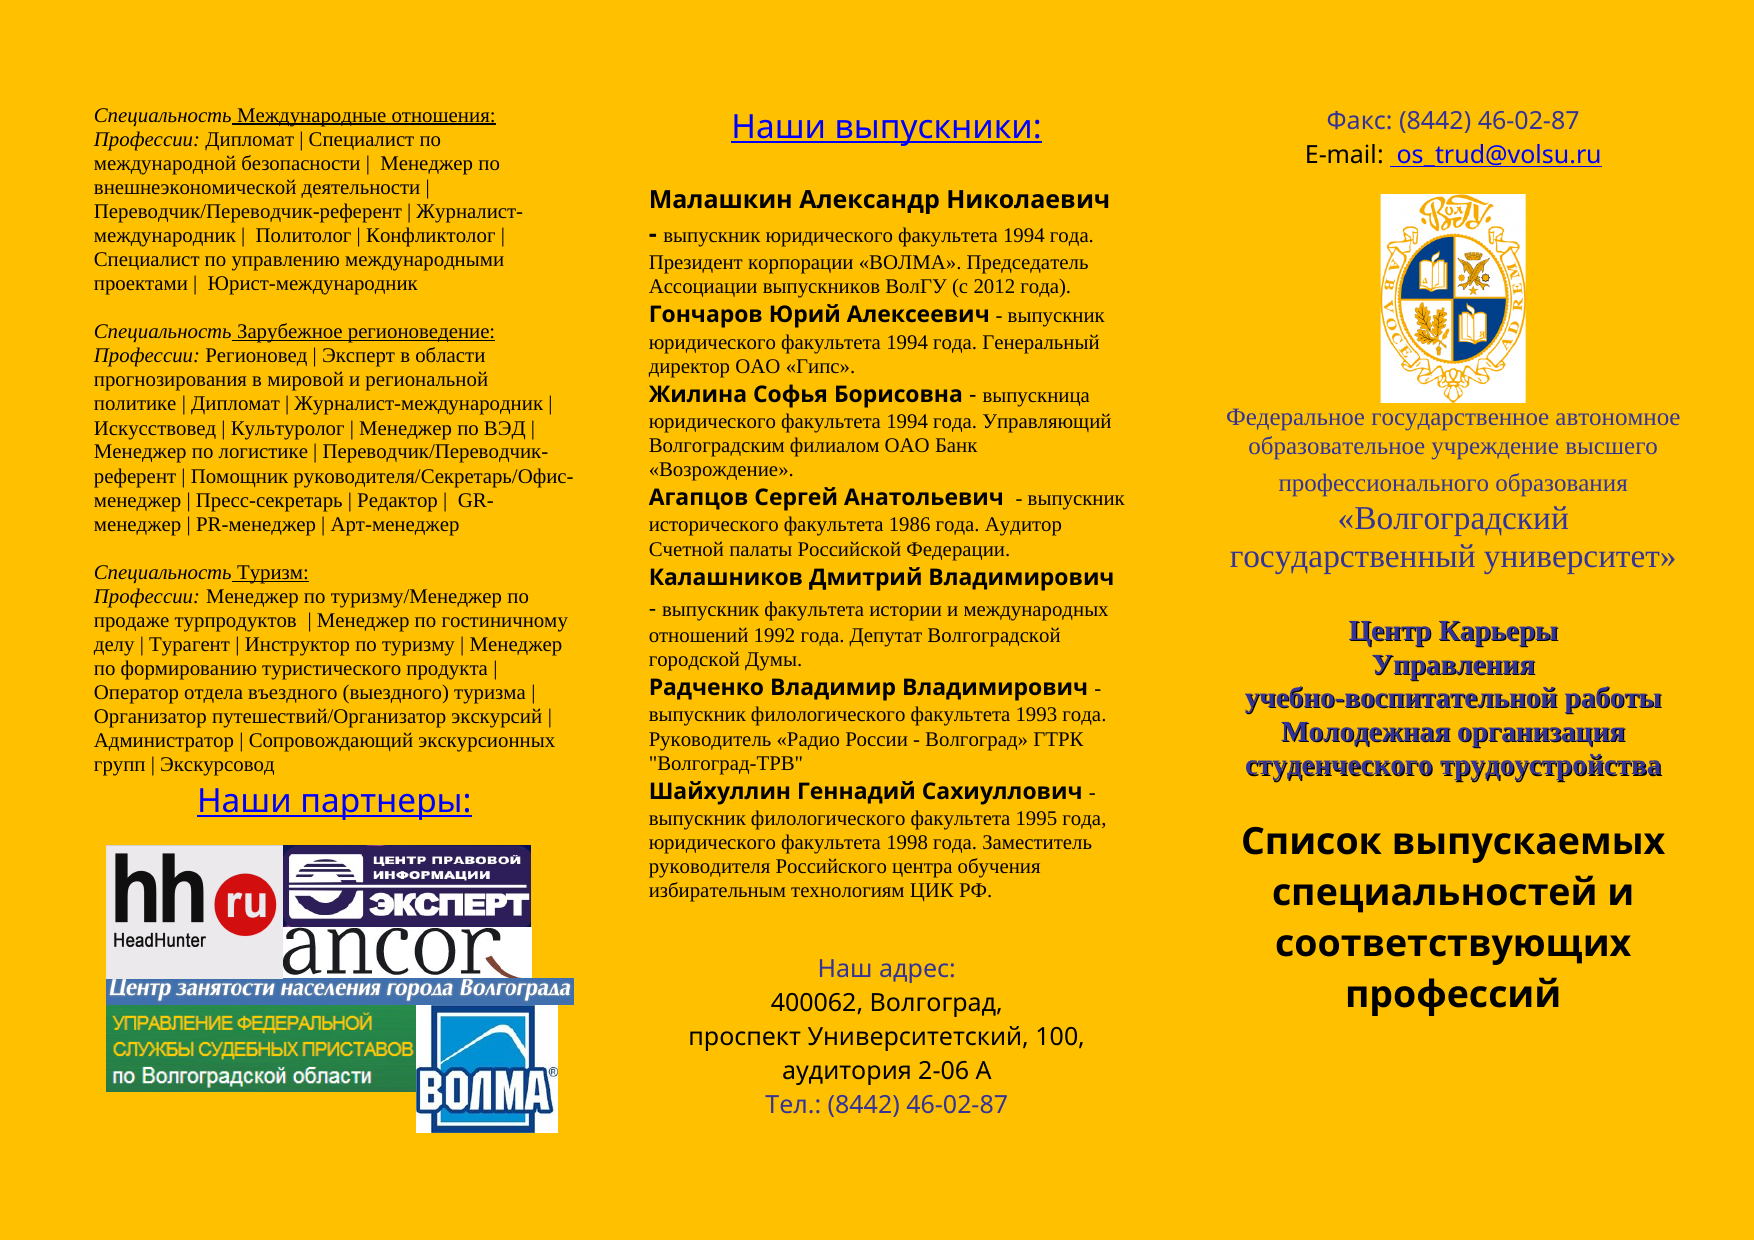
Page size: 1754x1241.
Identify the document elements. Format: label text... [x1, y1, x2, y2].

text Тел.: (8442) 46-02-87 [648, 1086, 1125, 1121]
text учебно-воспитательной работы [1218, 680, 1687, 714]
text Малашкин Александр Николаевич - выпускник юридического факультета 1994 года. Президент корпорации «ВОЛМА». Председатель Ассоциации выпускников ВолГУ (с 2012 года). [648, 182, 1125, 298]
text E-mail: os_trud@volsu.ru [1218, 137, 1687, 171]
text Специальность Международные отношения: [94, 103, 575, 127]
text проспект Университетский, 100, [648, 1018, 1125, 1052]
text Жилина Софья Борисовна - выпускница юридического факультета 1994 года. Управляющий Волгоградским филиалом ОАО Банк «Возрождение». [648, 378, 1125, 481]
text Наш адрес: [648, 950, 1125, 984]
text Гончаров Юрий Алексеевич - выпускник юридического факультета 1994 года. Генеральный директор ОАО «Гипс». [648, 298, 1125, 378]
text Управления [1218, 647, 1687, 680]
text Молодежная организация студенческого трудоустройства [1218, 714, 1687, 781]
text Радченко Владимир Владимирович - выпускник филологического факультета 1993 года. Руководитель «Радио России - Волгоград» ГТРК "Волгоград-ТРВ" [648, 671, 1125, 774]
text Калашников Дмитрий Владимирович - выпускник факультета истории и международных отношений 1992 года. Депутат Волгоградской городской Думы. [648, 561, 1125, 671]
text Агапцов Сергей Анатольевич - выпускник исторического факультета 1986 года. Аудитор Счетной палаты Российской Федерации. [648, 481, 1125, 561]
text Центр Карьеры [1218, 613, 1687, 647]
text Профессии: Регионовед | Эксперт в области прогнозирования в мировой и региональной политике | Дипломат | Журналист-международник | Искусствовед | Культуролог | Менеджер по ВЭД | Менеджер по логистике | Переводчик/Переводчик-референт | Помощник руководителя/Секретарь/Офис-менеджер | Пресс-секретарь | Редактор | GR-менеджер | PR-менеджер | Арт-менеджер [94, 343, 575, 536]
text Специальность Туризм: [94, 560, 575, 584]
text 400062, Волгоград, [648, 984, 1125, 1018]
text аудитория 2-06 А [648, 1052, 1125, 1086]
picture [1380, 194, 1526, 403]
text Профессии: Дипломат | Специалист по международной безопасности | Менеджер по внешнеэкономической деятельности | Переводчик/Переводчик-референт | Журналист-международник | Политолог | Конфликтолог | Специалист по управлению международными проектами | Юрист-международник [94, 127, 575, 295]
text Наши партнеры: [94, 776, 575, 822]
text Профессии: Менеджер по туризму/Менеджер по продаже турпродуктов | Менеджер по гостиничному делу | Турагент | Инструктор по туризму | Менеджер по формированию туристического продукта | Оператор отдела въездного (выездного) туризма | Организатор путешествий/Организатор экскурсий | Администратор | Сопровождающий экскурсионных групп | Экскурсовод [94, 584, 575, 776]
text Список выпускаемых специальностей и соответствующих профессий [1218, 814, 1687, 1019]
text Наши выпускники: [648, 103, 1125, 148]
text Федеральное государственное автономное образовательное учреждение высшего профессионального образования «Волгоградский государственный университет» [1218, 402, 1687, 575]
text Специальность Зарубежное регионоведение: [94, 319, 575, 343]
picture [106, 845, 574, 1133]
text Шайхуллин Геннадий Сахиуллович - выпускник филологического факультета 1995 года, юридического факультета 1998 года. Заместитель руководителя Российского центра обучения избирательным технологиям ЦИК РФ. [648, 774, 1125, 902]
text Факс: (8442) 46-02-87 [1218, 103, 1687, 137]
